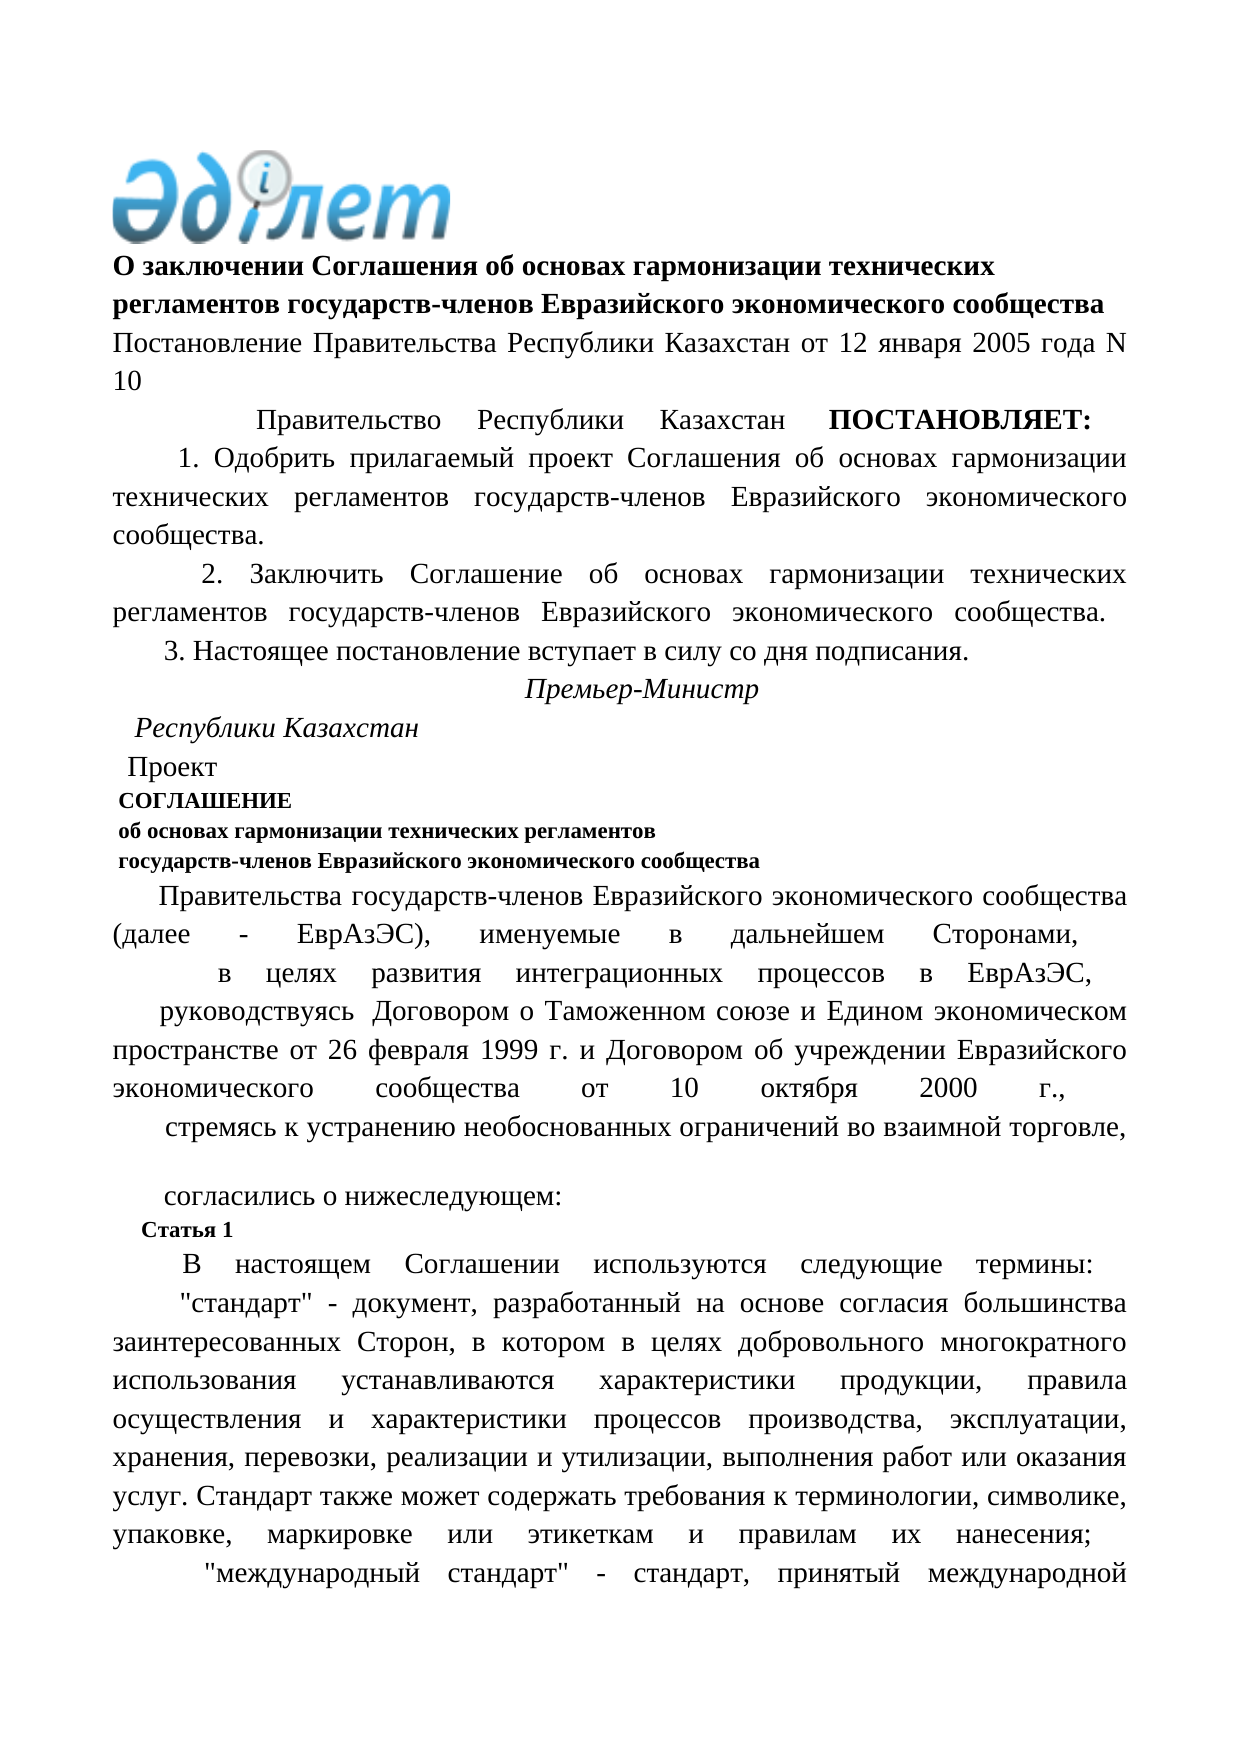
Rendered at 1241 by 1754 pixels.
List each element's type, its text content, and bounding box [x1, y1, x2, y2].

text Постановление Правительства Республики Казахстан от 12 января 2005 года N 10 [112, 325, 1128, 397]
text Правительство Республики Казахстан ПОСТАНОВЛЯЕТ: 1. Одобрить прилагаемый проект Соглашения об основах гармонизации технических регламентов государств-членов Евразийского экономического сообщества. 2. Заключить Соглашение об основах гармонизации технических регламентов государств-членов Евразийского экономического сообщества. 3. Настоящее постановление вступает в силу со дня подписания. [112, 402, 1128, 667]
text Правительства государств-членов Евразийского экономического сообщества (далее - ЕврАзЭС), именуемые в дальнейшем Сторонами, в целях развития интеграционных процессов в ЕврАзЭС, руководствуясь Договором о Таможенном союзе и Едином экономическом пространстве от 26 февраля 1999 г. и Договором об учреждении Евразийского экономического сообщества от 10 октября 2000 г., стремясь к устранению необоснованных ограничений во взаимной торговле, согласились о нижеследующем: [112, 878, 1128, 1211]
text СОГЛАШЕНИЕ об основах гармонизации технических регламентов государств-членов Евразийского экономического сообщества [112, 787, 1128, 874]
text Премьер-Министр Республики Казахстан [112, 672, 1128, 744]
text Статья 1 [112, 1216, 1128, 1243]
text Проект [112, 749, 1128, 782]
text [112, 1247, 1128, 1588]
text О заключении Соглашения об основах гармонизации технических регламентов государств-членов Евразийского экономического сообщества [112, 248, 1128, 320]
picture [112, 150, 451, 244]
